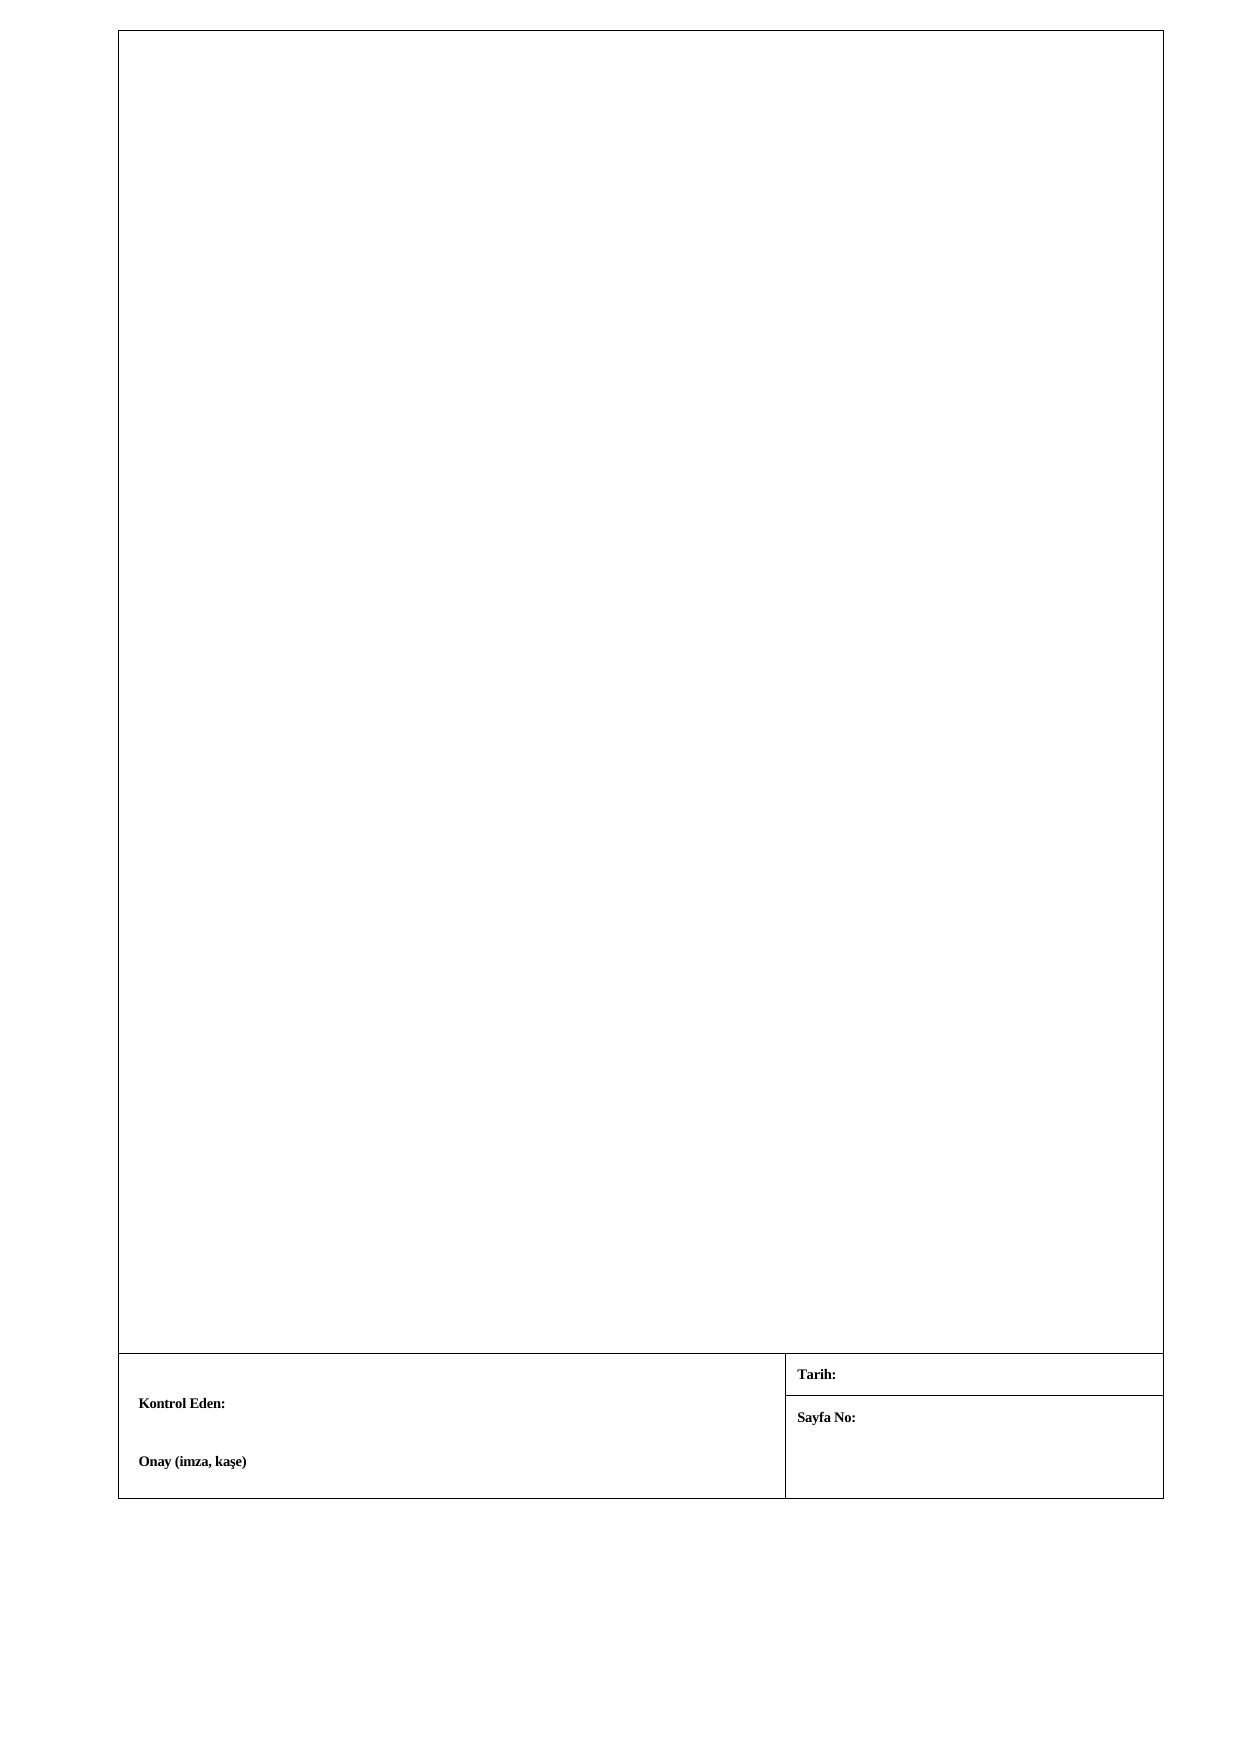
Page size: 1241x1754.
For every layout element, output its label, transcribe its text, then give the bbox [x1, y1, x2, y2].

table_cell Kontrol Eden: Onay (imza, kaşe) [119, 1354, 785, 1498]
table_cell Sayfa No: [786, 1396, 1163, 1498]
table_cell [119, 31, 1163, 1353]
table_cell Tarih: [786, 1354, 1163, 1395]
